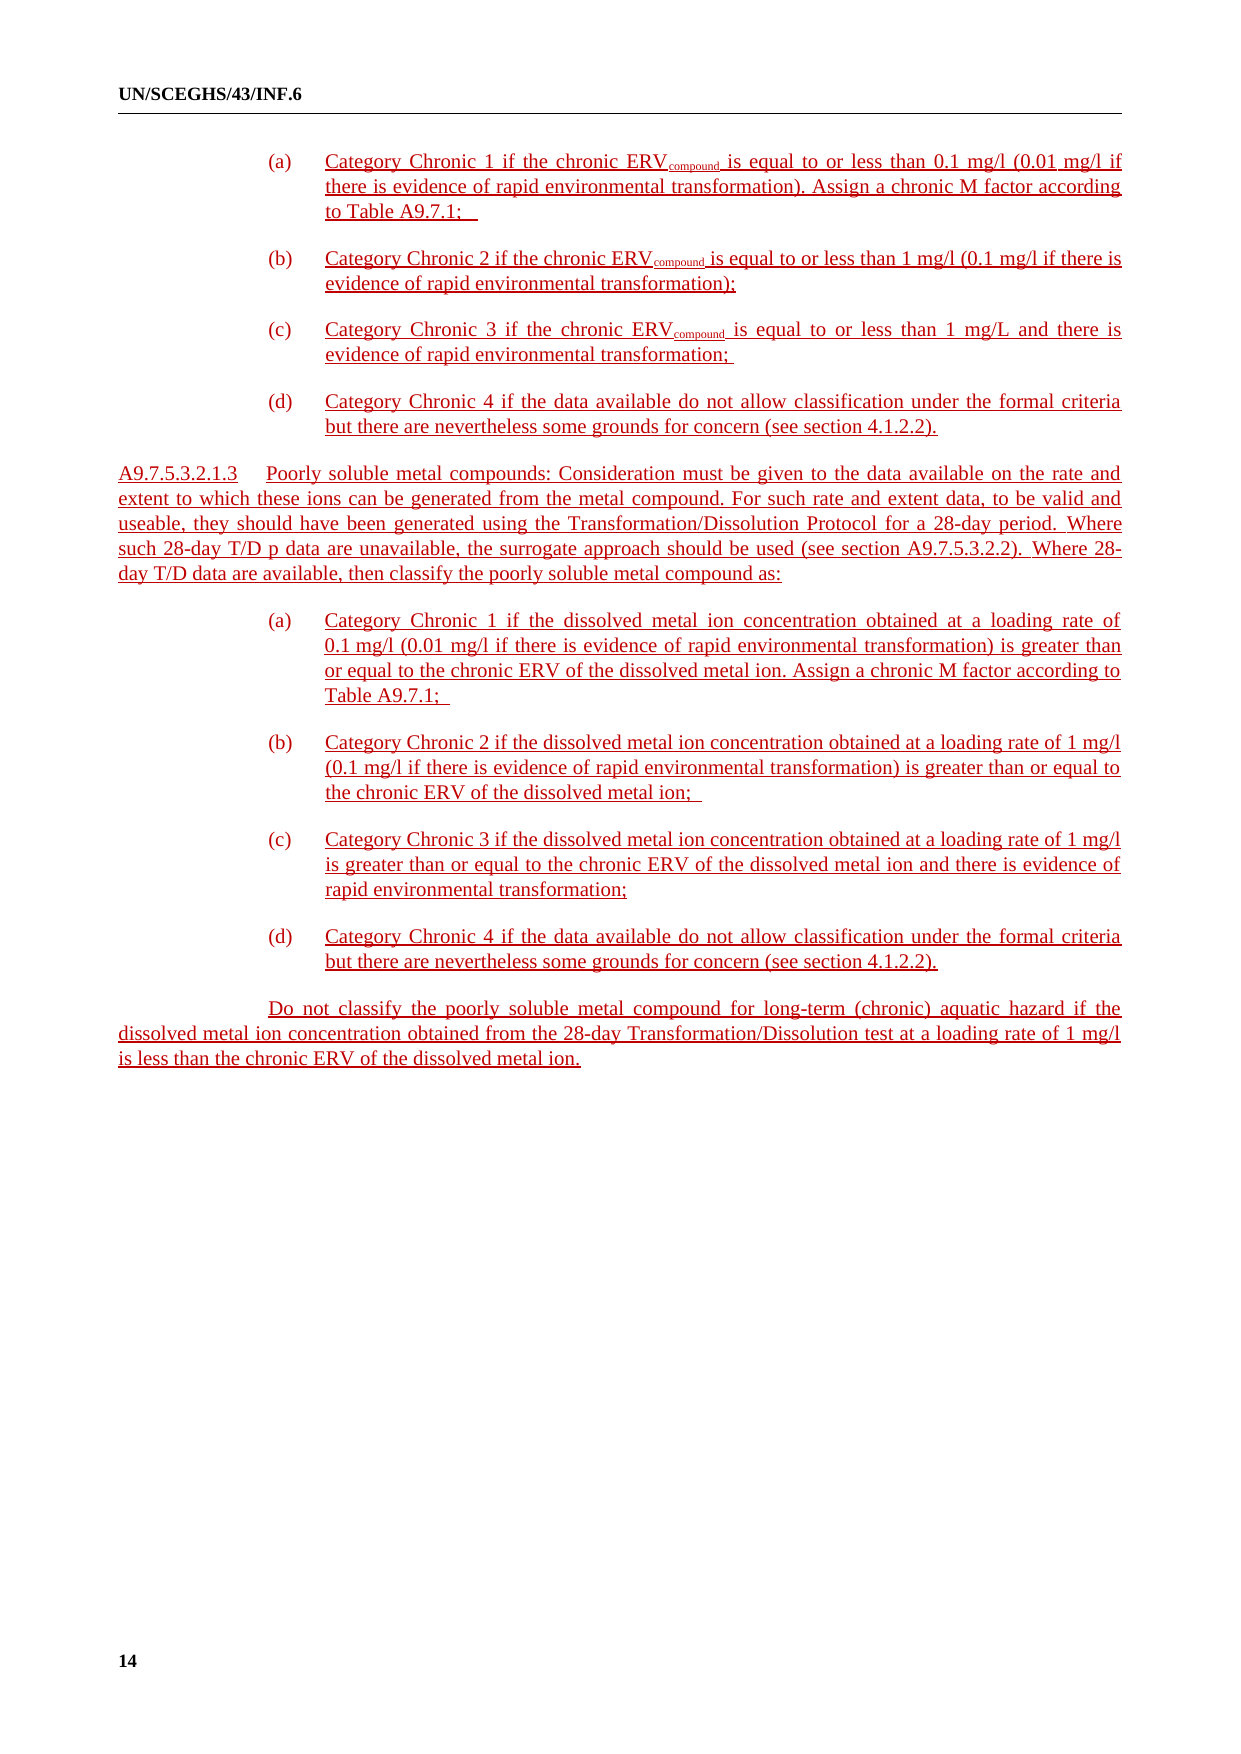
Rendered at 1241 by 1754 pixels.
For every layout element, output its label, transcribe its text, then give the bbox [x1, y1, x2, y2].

text (b) Category Chronic 2 if the chronic ERVcompound is equal to or less than 1 mg/l (0.1 mg/l if there is evidence of rapid environmental transformation); [268, 244, 1122, 294]
text Do not classify the poorly soluble metal compound for long-term (chronic) aquatic hazard if the dissolved metal ion concentration obtained from the 28-day Transformation/Dissolution test at a loading rate of 1 mg/l is less than the chronic ERV of the dissolved metal ion. [118, 994, 1122, 1069]
text (a) Category Chronic 1 if the dissolved metal ion concentration obtained at a loading rate of 0.1 mg/l (0.01 mg/l if there is evidence of rapid environmental transformation) is greater than or equal to the chronic ERV of the dissolved metal ion. Assign a chronic M factor according to Table A9.7.1; [268, 607, 1122, 707]
text (d) Category Chronic 4 if the data available do not allow classification under the formal criteria but there are nevertheless some grounds for concern (see section 4.1.2.2). [268, 923, 1122, 973]
text (b) Category Chronic 2 if the dissolved metal ion concentration obtained at a loading rate of 1 mg/l (0.1 mg/l if there is evidence of rapid environmental transformation) is greater than or equal to the chronic ERV of the dissolved metal ion; [268, 729, 1122, 804]
text (a) Category Chronic 1 if the chronic ERVcompound is equal to or less than 0.1 mg/l (0.01 mg/l if there is evidence of rapid environmental transformation). Assign a chronic M factor according to Table A9.7.1; [268, 148, 1122, 223]
text A9.7.5.3.2.1.3 Poorly soluble metal compounds: Consideration must be given to the data available on the rate and extent to which these ions can be generated from the metal compound. For such rate and extent data, to be valid and useable, they should have been generated using the Transformation/Dissolution Protocol for a 28-day period. Where such 28-day T/D p data are unavailable, the surrogate approach should be used (see section A9.7.5.3.2.2). Where 28-day T/D data are available, then classify the poorly soluble metal compound as: [118, 460, 1122, 507]
text (c) Category Chronic 3 if the chronic ERVcompound is equal to or less than 1 mg/L and there is evidence of rapid environmental transformation; [268, 316, 1122, 366]
text (d) Category Chronic 4 if the data available do not allow classification under the formal criteria but there are nevertheless some grounds for concern (see section 4.1.2.2). [268, 388, 1122, 438]
text (c) Category Chronic 3 if the dissolved metal ion concentration obtained at a loading rate of 1 mg/l is greater than or equal to the chronic ERV of the dissolved metal ion and there is evidence of rapid environmental transformation; [268, 826, 1122, 901]
